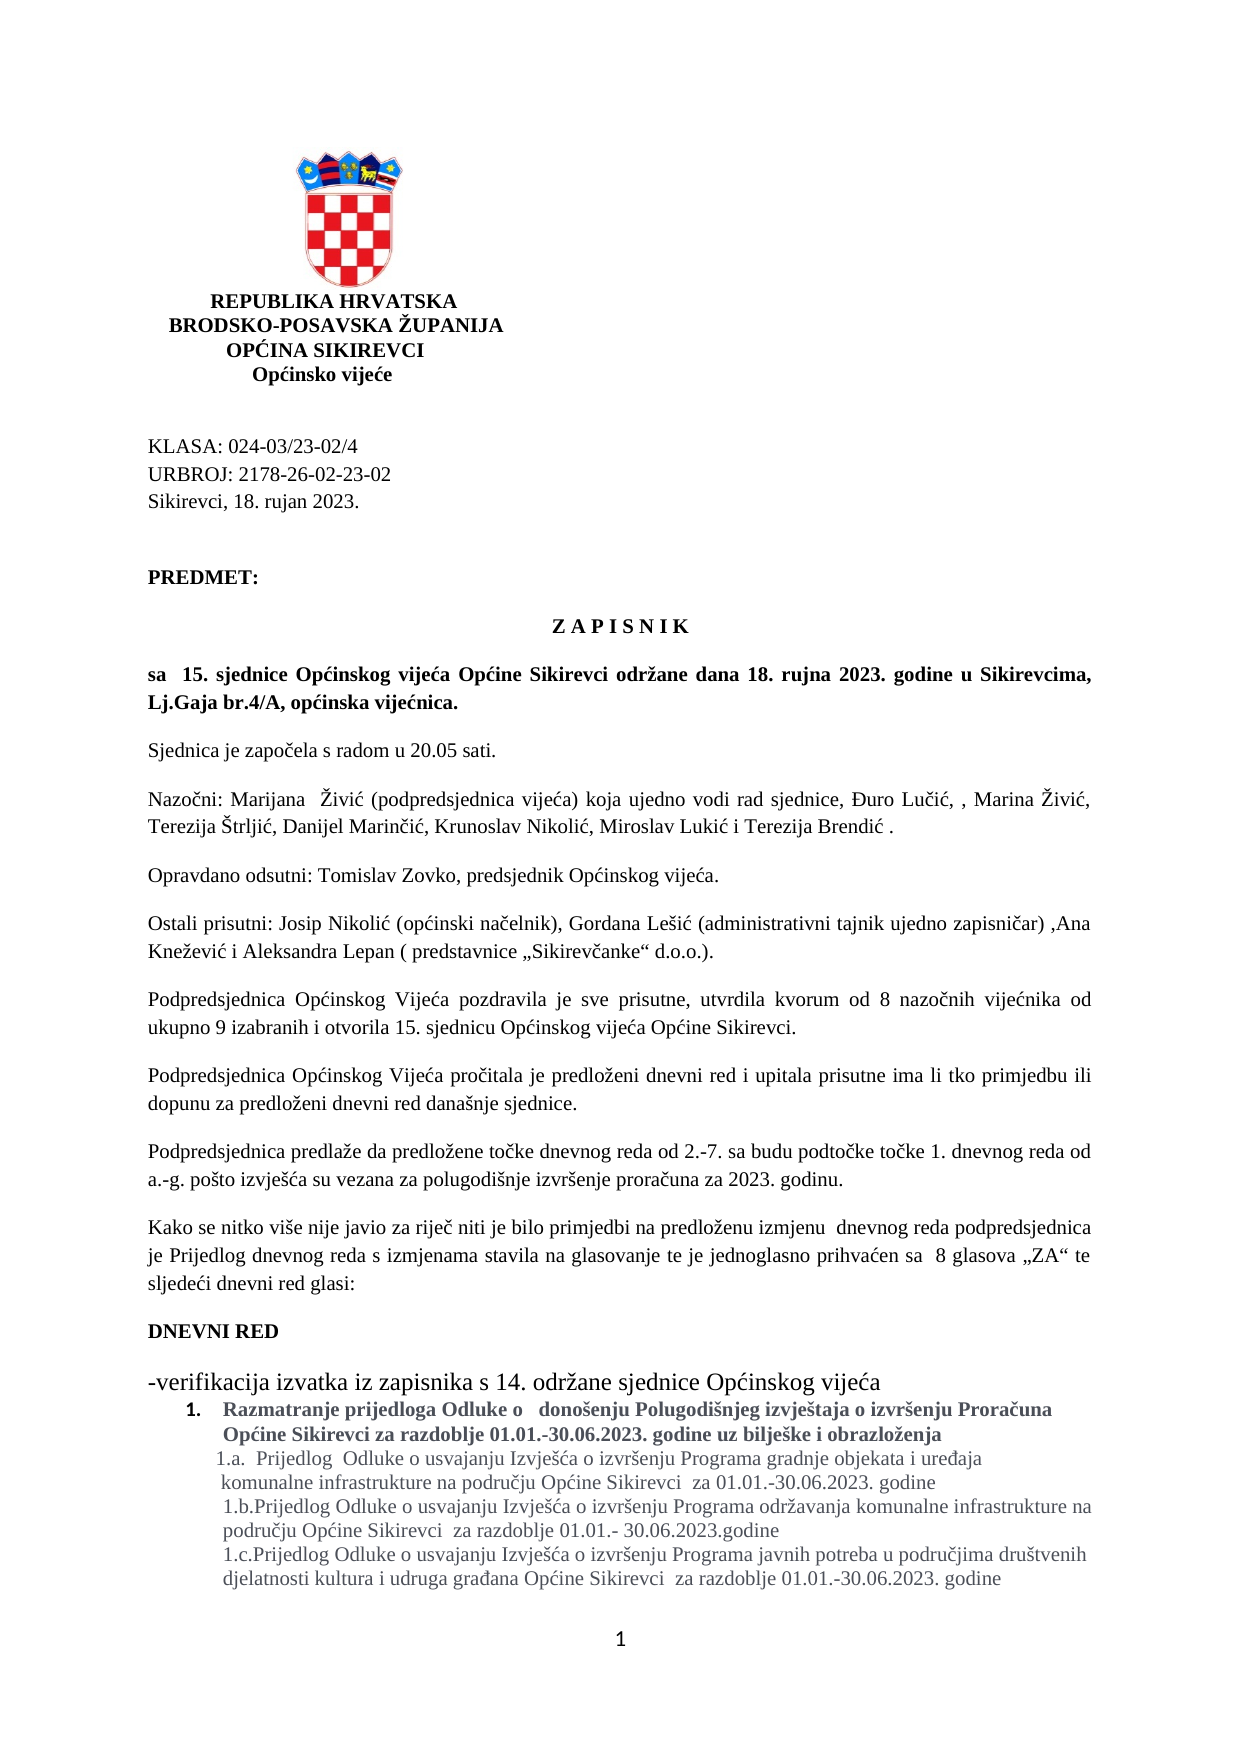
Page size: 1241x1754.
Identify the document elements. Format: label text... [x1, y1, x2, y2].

text BRODSKO-POSAVSKA ŽUPANIJA [148, 313, 1093, 337]
text Podpredsjednica Općinskog Vijeća pročitala je predloženi dnevni red i upitala prisutne ima li tko primjedbu ili dopunu za predloženi dnevni red današnje sjednice. [148, 1063, 1093, 1115]
text -verifikacija izvatka iz zapisnika s 14. održane sjednice Općinskog vijeća [148, 1367, 1093, 1396]
text Opravdano odsutni: Tomislav Zovko, predsjednik Općinskog vijeća. [148, 863, 1093, 887]
text REPUBLIKA HRVATSKA [148, 289, 1093, 313]
text OPĆINA SIKIREVCI [148, 337, 1093, 362]
text Sjednica je započela s radom u 20.05 sati. [148, 738, 1093, 762]
list Razmatranje prijedloga Odluke o donošenju Polugodišnjeg izvještaja o izvršenju Proračuna Općine Sikirevci za razdoblje 01.01.-30.06.2023. godine uz bilješke i obrazloženja [185, 1396, 1093, 1446]
text PREDMET: [148, 565, 1093, 589]
text Kako se nitko više nije javio za riječ niti je bilo primjedbi na predloženu izmjenu dnevnog reda podpredsjednica je Prijedlog dnevnog reda s izmjenama stavila na glasovanje te je jednoglasno prihvaćen sa 8 glasova „ZA“ te sljedeći dnevni red glasi: [148, 1215, 1093, 1294]
text Općinsko vijeće [148, 362, 1093, 386]
text Podpredsjednica predlaže da predložene točke dnevnog reda od 2.-7. sa budu podtočke točke 1. dnevnog reda od a.-g. pošto izvješća su vezana za polugodišnje izvršenje proračuna za 2023. godinu. [148, 1139, 1093, 1191]
list 1.b.Prijedlog Odluke o usvajanju Izvješća o izvršenju Programa održavanja komunalne infrastrukture na području Općine Sikirevci za razdoblje 01.01.- 30.06.2023.godine [223, 1494, 1093, 1542]
text Z A P I S N I K [148, 614, 1093, 638]
text DNEVNI RED [148, 1319, 1093, 1343]
text 1.a. Prijedlog Odluke o usvajanju Izvješća o izvršenju Programa gradnje objekata i uređaja [148, 1446, 1093, 1470]
text KLASA: 024-03/23-02/4 [148, 434, 1093, 458]
text URBROJ: 2178-26-02-23-02 [148, 462, 1093, 486]
text komunalne infrastrukture na području Općine Sikirevci za 01.01.-30.06.2023. godine [148, 1470, 1093, 1494]
text Podpredsjednica Općinskog Vijeća pozdravila je sve prisutne, utvrdila kvorum od 8 nazočnih vijećnika od ukupno 9 izabranih i otvorila 15. sjednicu Općinskog vijeća Općine Sikirevci. [148, 987, 1093, 1039]
list 1.c.Prijedlog Odluke o usvajanju Izvješća o izvršenju Programa javnih potreba u područjima društvenih djelatnosti kultura i udruga građana Općine Sikirevci za razdoblje 01.01.-30.06.2023. godine [223, 1542, 1093, 1590]
text Nazočni: Marijana Živić (podpredsjednica vijeća) koja ujedno vodi rad sjednice, Đuro Lučić, , Marina Živić, Terezija Štrljić, Danijel Marinčić, Krunoslav Nikolić, Miroslav Lukić i Terezija Brendić . [148, 787, 1093, 838]
picture [292, 147, 409, 290]
text Sikirevci, 18. rujan 2023. [148, 489, 1093, 513]
text Ostali prisutni: Josip Nikolić (općinski načelnik), Gordana Lešić (administrativni tajnik ujedno zapisničar) ,Ana Knežević i Aleksandra Lepan ( predstavnice „Sikirevčanke“ d.o.o.). [148, 911, 1093, 963]
text sa 15. sjednice Općinskog vijeća Općine Sikirevci održane dana 18. rujna 2023. godine u Sikirevcima, Lj.Gaja br.4/A, općinska vijećnica. [148, 662, 1093, 714]
